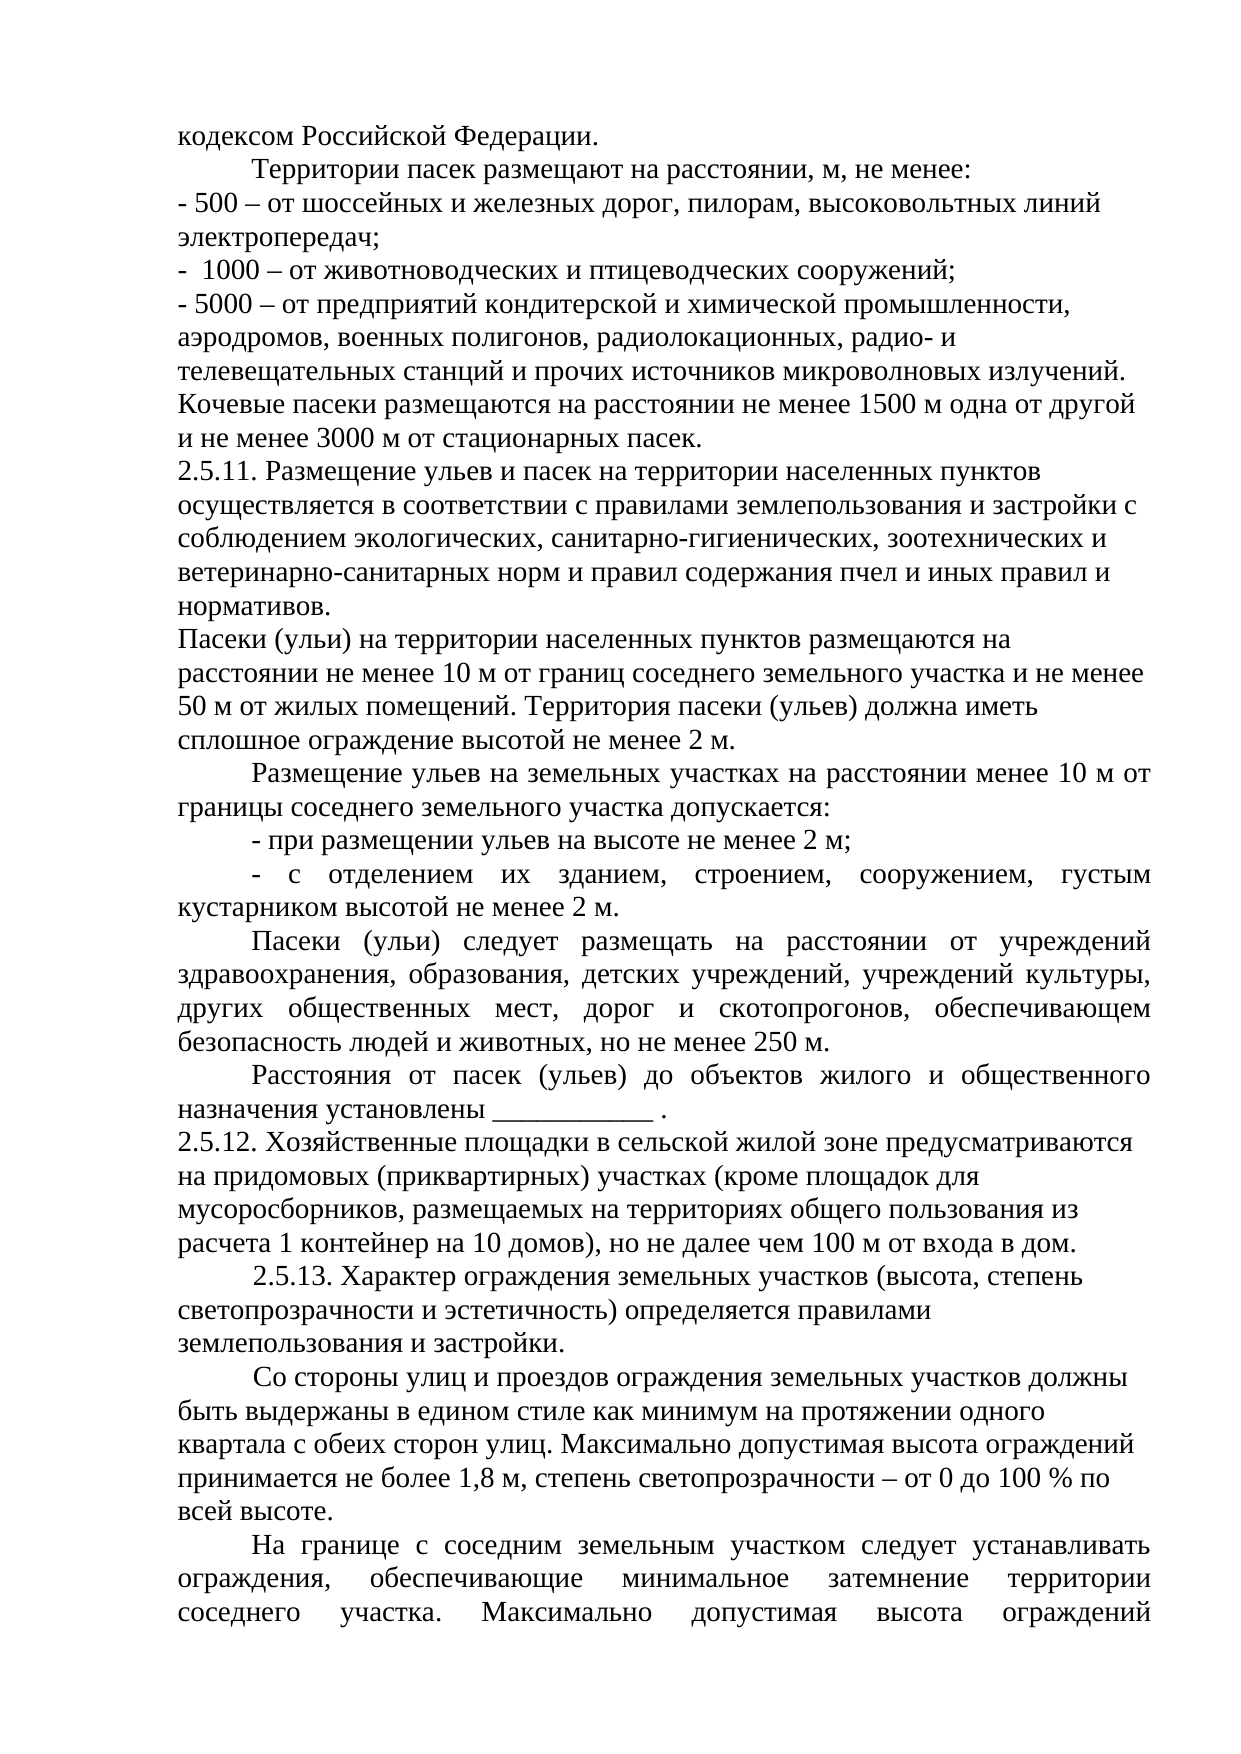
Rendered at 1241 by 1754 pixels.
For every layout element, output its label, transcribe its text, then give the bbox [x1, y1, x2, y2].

text Размещение ульев на земельных участках на расстоянии менее 10 м от границы соседнего земельного участка допускается: [177, 755, 1152, 822]
text - 5000 – от предприятий кондитерской и химической промышленности, аэродромов, военных полигонов, радиолокационных, радио- и телевещательных станций и прочих источников микроволновых излучений. [177, 286, 1152, 386]
text 2.5.13. Характер ограждения земельных участков (высота, степень светопрозрачности и эстетичность) определяется правилами землепользования и застройки. [177, 1258, 1152, 1359]
text Кочевые пасеки размещаются на расстоянии не менее 1500 м одна от другой и не менее 3000 м от стационарных пасек. [177, 386, 1152, 453]
text 2.5.11. Размещение ульев и пасек на территории населенных пунктов осуществляется в соответствии с правилами землепользования и застройки с соблюдением экологических, санитарно-гигиенических, зоотехнических и ветеринарно-санитарных норм и правил содержания пчел и иных правил и нормативов. [177, 453, 1152, 621]
text - 1000 – от животноводческих и птицеводческих сооружений; [177, 252, 1152, 286]
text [177, 1527, 1152, 1627]
text 2.5.12. Хозяйственные площадки в сельской жилой зоне предусматриваются на придомовых (приквартирных) участках (кроме площадок для мусоросборников, размещаемых на территориях общего пользования из расчета 1 контейнер на 10 домов), но не далее чем 100 м от входа в дом. [177, 1124, 1152, 1258]
text - при размещении ульев на высоте не менее 2 м; [177, 822, 1152, 856]
text Со стороны улиц и проездов ограждения земельных участков должны быть выдержаны в едином стиле как минимум на протяжении одного квартала с обеих сторон улиц. Максимально допустимая высота ограждений принимается не более 1,8 м, степень светопрозрачности – от 0 до 100 % по всей высоте. [177, 1359, 1152, 1527]
text Пасеки (ульи) на территории населенных пунктов размещаются на расстоянии не менее 10 м от границ соседнего земельного участка и не менее 50 м от жилых помещений. Территория пасеки (ульев) должна иметь сплошное ограждение высотой не менее 2 м. [177, 621, 1152, 755]
text Территории пасек размещают на расстоянии, м, не менее: [177, 152, 1152, 185]
text Расстояния от пасек (ульев) до объектов жилого и общественного назначения установлены ___________ . [177, 1057, 1152, 1124]
text - 500 – от шоссейных и железных дорог, пилорам, высоковольтных линий электропередач; [177, 185, 1152, 252]
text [177, 118, 1152, 152]
text Пасеки (ульи) следует размещать на расстоянии от учреждений здравоохранения, образования, детских учреждений, учреждений культуры, других общественных мест, дорог и скотопрогонов, обеспечивающем безопасность людей и животных, но не менее 250 м. [177, 923, 1152, 1057]
text - с отделением их зданием, строением, сооружением, густым кустарником высотой не менее 2 м. [177, 856, 1152, 923]
